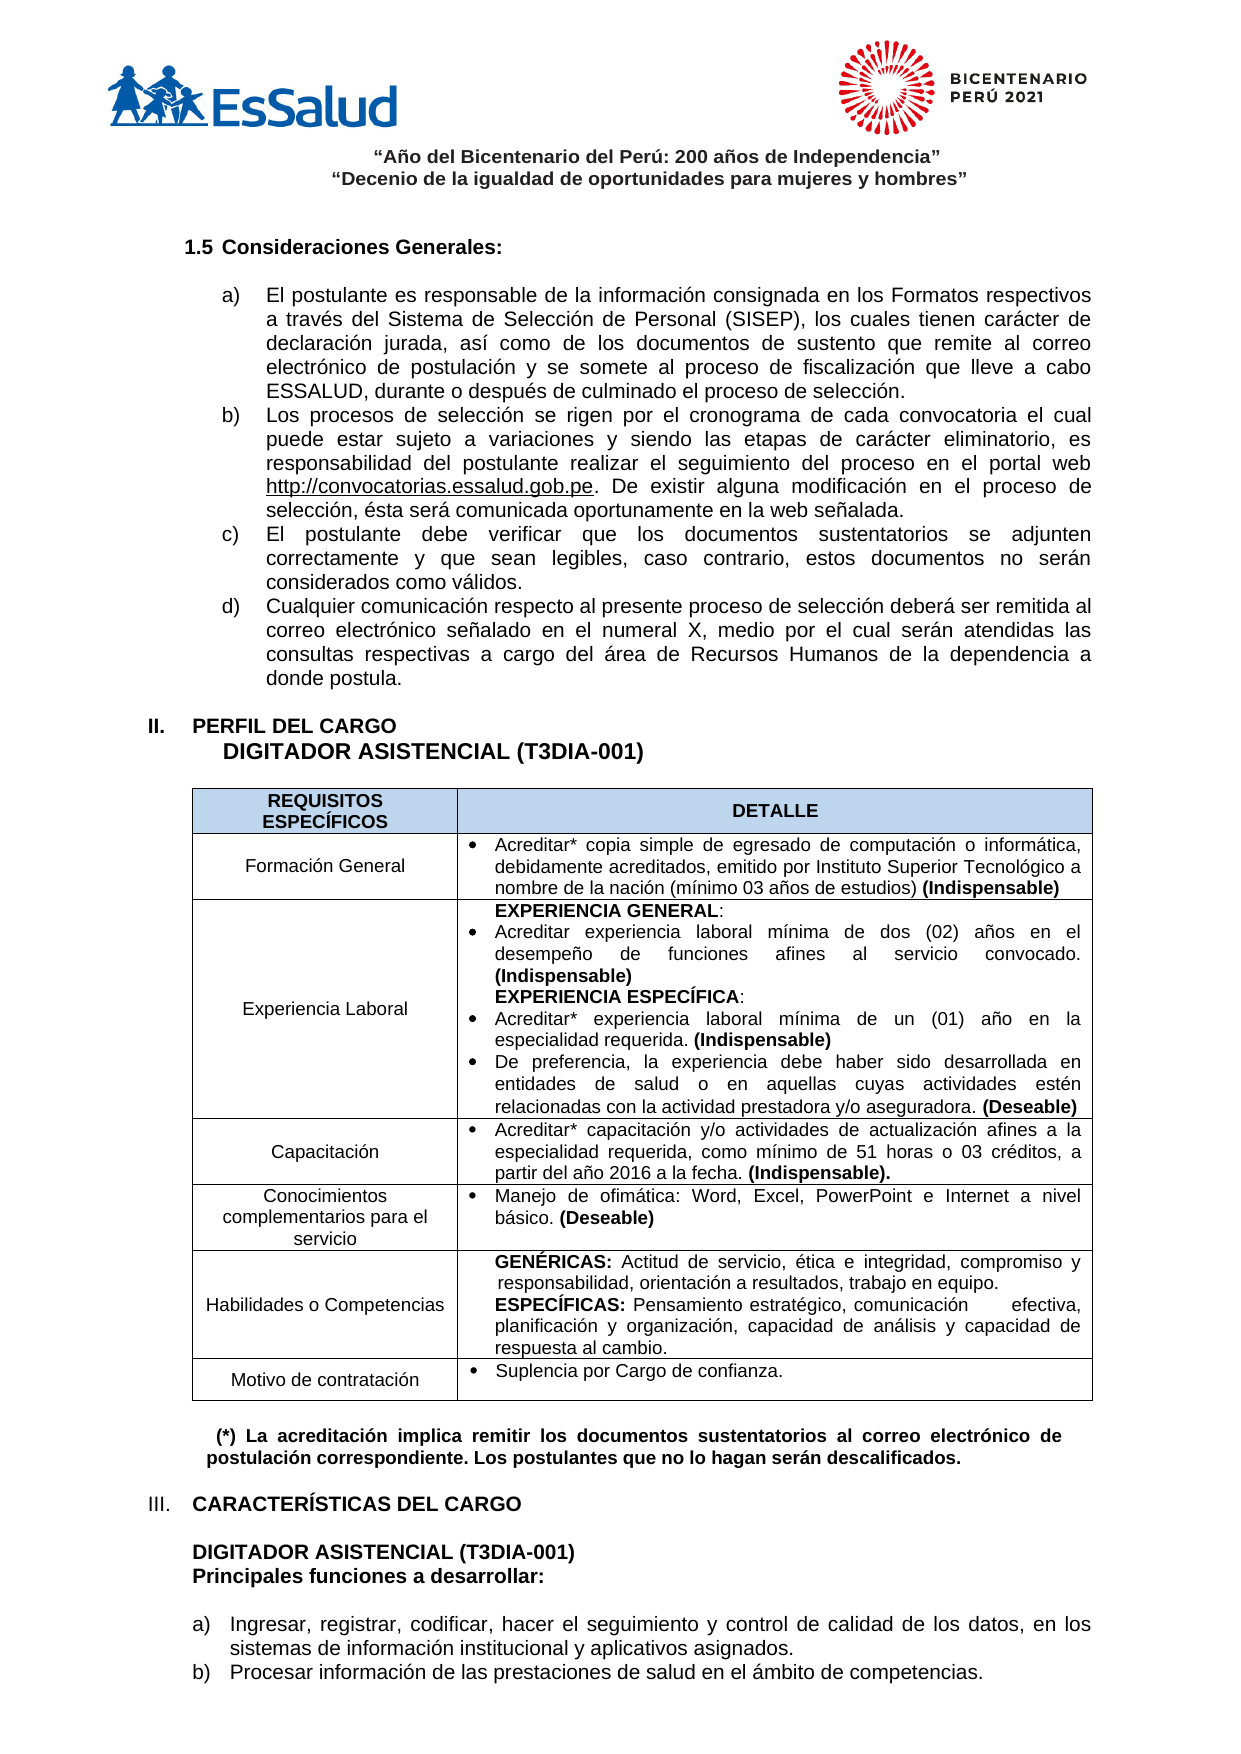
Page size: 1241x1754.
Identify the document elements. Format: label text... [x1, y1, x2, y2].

list El postulante debe verificar que los documentos sustentatorios se adjunten correctamente y que sean legibles, caso contrario, estos documentos no serán considerados como válidos. [222, 522, 1092, 594]
table_cell EXPERIENCIA GENERAL: Acreditar experiencia laboral mínima de dos (02) años en el desempeño de funciones afines al servicio convocado. (Indispensable) EXPERIENCIA ESPECÍFICA: Acreditar* experiencia laboral mínima de un (01) año en la especialidad requerida. (Indispensable) De preferencia, la experiencia debe haber sido desarrollada en entidades de salud o en aquellas cuyas actividades estén relacionadas con la actividad prestadora y/o aseguradora. (Deseable) [458, 900, 1092, 1118]
table_cell Capacitación [193, 1119, 457, 1184]
table_cell Motivo de contratación [193, 1359, 457, 1400]
list PERFIL DEL CARGO [148, 714, 1092, 738]
table_cell Suplencia por Cargo de confianza. [458, 1359, 1092, 1400]
list Cualquier comunicación respecto al presente proceso de selección deberá ser remitida al correo electrónico señalado en el numeral X, medio por el cual serán atendidas las consultas respectivas a cargo del área de Recursos Humanos de la dependencia a donde postula. [222, 594, 1092, 690]
picture [82, 33, 426, 157]
text (*) La acreditación implica remitir los documentos sustentatorios al correo electrónico de postulación correspondiente. Los postulantes que no lo hagan serán descalificados. [206, 1425, 1063, 1468]
table_cell Conocimientos complementarios para el servicio [193, 1185, 457, 1249]
table_cell Acreditar* copia simple de egresado de computación o informática, debidamente acreditados, emitido por Instituto Superior Tecnológico a nombre de la nación (mínimo 03 años de estudios) (Indispensable) [458, 834, 1092, 898]
list Procesar información de las prestaciones de salud en el ámbito de competencias. [192, 1660, 1092, 1684]
list DIGITADOR ASISTENCIAL (T3DIA-001) [223, 738, 1092, 764]
list Ingresar, registrar, codificar, hacer el seguimiento y control de calidad de los datos, en los sistemas de información institucional y aplicativos asignados. [192, 1612, 1092, 1660]
table_cell Manejo de ofimática: Word, Excel, PowerPoint e Internet a nivel básico. (Deseable) [458, 1185, 1092, 1249]
table_cell GENÉRICAS: Actitud de servicio, ética e integridad, compromiso y responsabilidad, orientación a resultados, trabajo en equipo. ESPECÍFICAS: Pensamiento estratégico, comunicación efectiva, planificación y organización, capacidad de análisis y capacidad de respuesta al cambio. [458, 1251, 1092, 1358]
table_cell Acreditar* capacitación y/o actividades de actualización afines a la especialidad requerida, como mínimo de 51 horas o 03 créditos, a partir del año 2016 a la fecha. (Indispensable). [458, 1119, 1092, 1184]
table_cell Formación General [193, 834, 457, 898]
table_header REQUISITOS ESPECÍFICOS [193, 789, 457, 833]
table_cell Habilidades o Competencias [193, 1251, 457, 1358]
list CARACTERÍSTICAS DEL CARGO [148, 1492, 1092, 1516]
table_header DETALLE [458, 789, 1092, 833]
text Principales funciones a desarrollar: [192, 1564, 1092, 1588]
picture [833, 34, 1093, 138]
text DIGITADOR ASISTENCIAL (T3DIA-001) [185, 1540, 1092, 1564]
list Los procesos de selección se rigen por el cronograma de cada convocatoria el cual puede estar sujeto a variaciones y siendo las etapas de carácter eliminatorio, es responsabilidad del postulante realizar el seguimiento del proceso en el portal web http://convocatorias.essalud.gob.pe. De existir alguna modificación en el proceso de selección, ésta será comunicada oportunamente en la web señalada. [222, 402, 1092, 522]
table_cell Experiencia Laboral [193, 900, 457, 1118]
list El postulante es responsable de la información consignada en los Formatos respectivos a través del Sistema de Selección de Personal (SISEP), los cuales tienen carácter de declaración jurada, así como de los documentos de sustento que remite al correo electrónico de postulación y se somete al proceso de fiscalización que lleve a cabo ESSALUD, durante o después de culminado el proceso de selección. [222, 283, 1092, 402]
list Consideraciones Generales: [184, 235, 1092, 259]
